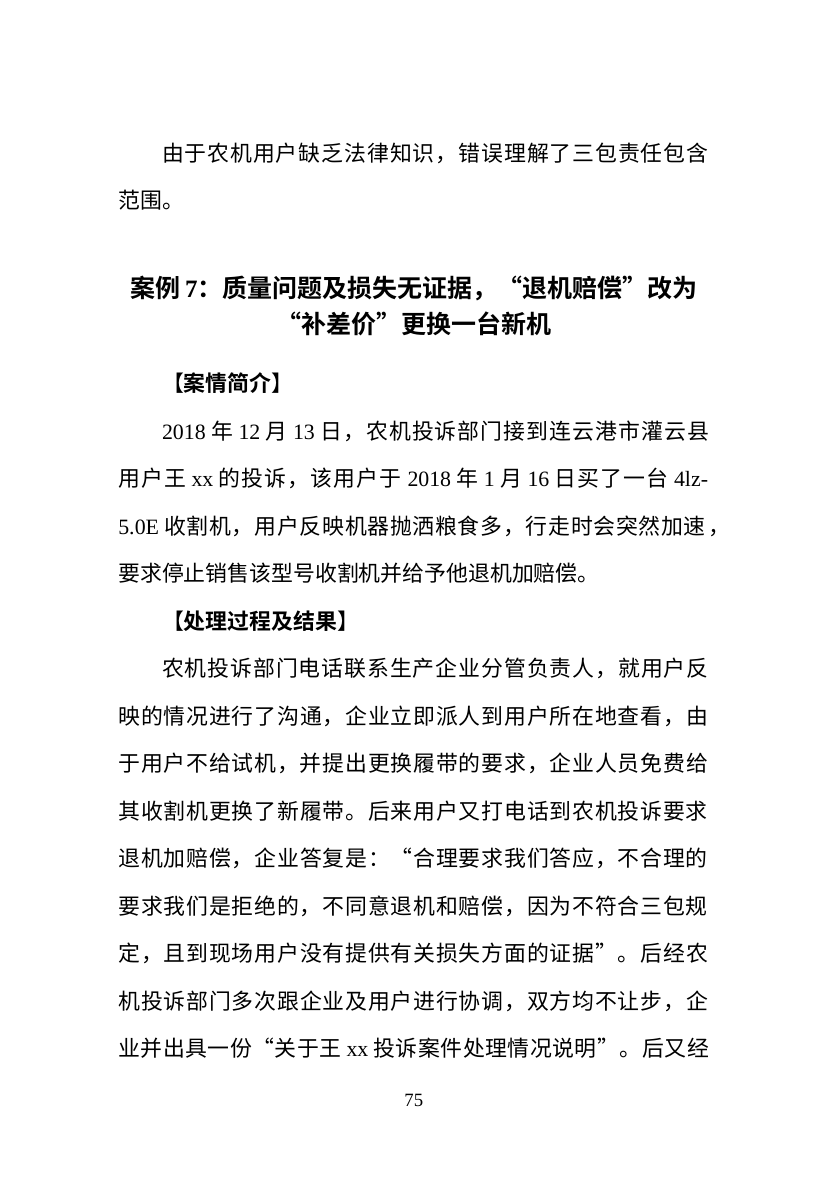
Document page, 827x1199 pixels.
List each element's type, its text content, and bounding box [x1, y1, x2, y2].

text 【处理过程及结果】 [118, 604, 709, 635]
text 由于农机用户缺乏法律知识，错误理解了三包责任包含范围。 [118, 136, 709, 215]
text 案例7：质量问题及损失无证据，“退机赔偿”改为“补差价”更换一台新机 [118, 269, 709, 341]
text 【案情简介】 [118, 366, 709, 398]
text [118, 651, 709, 1063]
text 2018年12月13日，农机投诉部门接到连云港市灌云县用户王xx的投诉，该用户于2018年1月16日买了一台4lz-5.0E收割机，用户反映机器抛洒粮食多，行走时会突然加速，要求停止销售该型号收割机并给予他退机加赔偿。 [118, 414, 709, 588]
